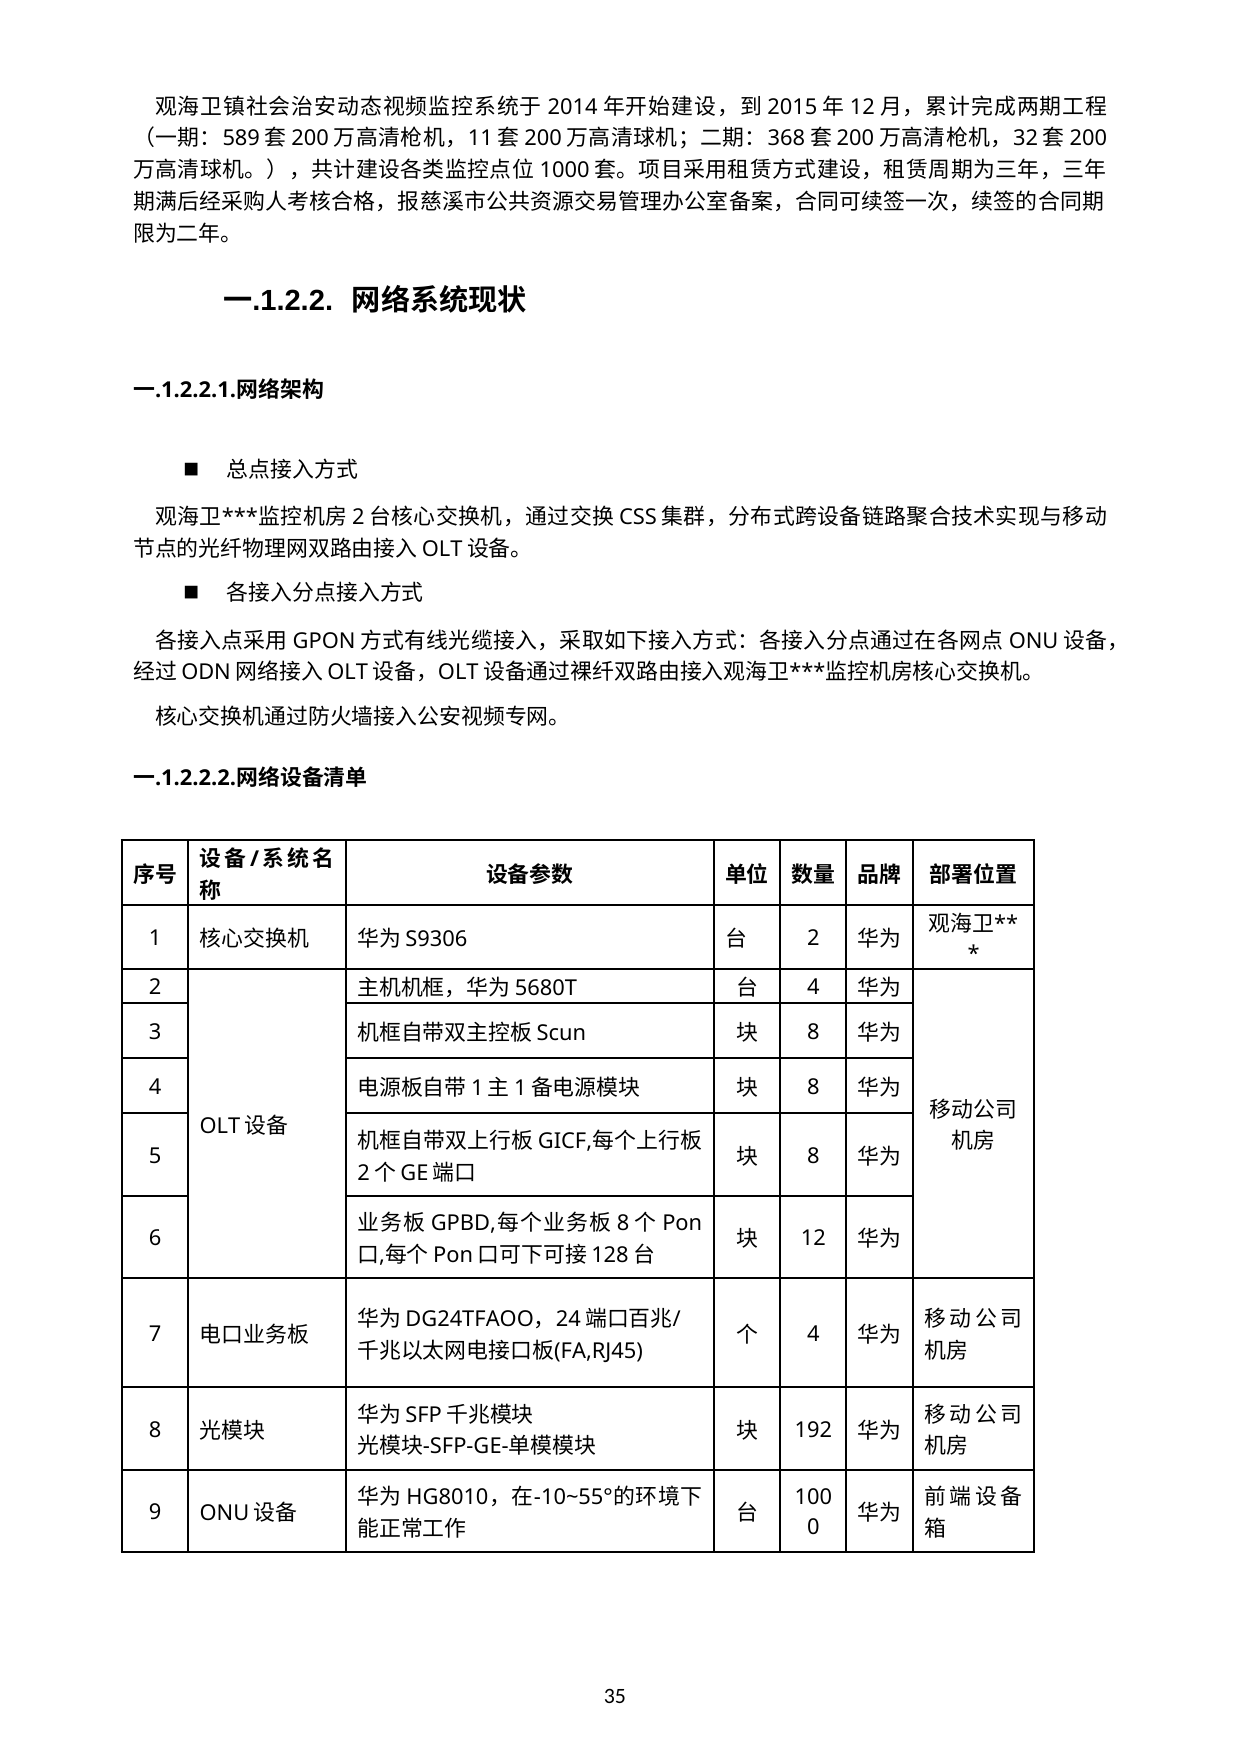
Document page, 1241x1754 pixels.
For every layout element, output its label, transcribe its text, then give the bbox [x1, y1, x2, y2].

table_cell 块 [715, 1114, 779, 1194]
table_cell 3 [123, 1004, 187, 1057]
table_cell 电口业务板 [189, 1279, 345, 1386]
table_cell 9 [123, 1471, 187, 1551]
table_cell 1 [123, 906, 187, 968]
table_cell 4 [781, 1279, 845, 1386]
table_cell 块 [715, 1059, 779, 1112]
table_header 设备参数 [347, 841, 713, 904]
table_cell 台 [715, 906, 779, 968]
table_cell 华为 [847, 1388, 912, 1468]
table_cell 光模块 [189, 1388, 345, 1468]
table_cell 华为 [847, 1004, 912, 1057]
table_cell 块 [715, 1388, 779, 1468]
table_header 品牌 [847, 841, 912, 904]
list 各接入分点接入方式 [183, 575, 1107, 607]
table_cell 华为 [847, 1279, 912, 1386]
table_cell OLT设备 [189, 970, 345, 1277]
table_cell 4 [123, 1059, 187, 1112]
list 总点接入方式 [183, 452, 1107, 483]
table_cell 主机机框，华为5680T [347, 970, 713, 1002]
table_cell 移动公司机房 [914, 1279, 1033, 1386]
subtitle 网络系统现状 [223, 276, 1107, 319]
table_cell 个 [715, 1279, 779, 1386]
table_cell 华为 [847, 906, 912, 968]
table_cell 192 [781, 1388, 845, 1468]
table_cell 台 [715, 1471, 779, 1551]
table_cell 华为 [847, 1059, 912, 1112]
table_header 部署位置 [914, 841, 1033, 904]
table_cell 移动公司机房 [914, 1388, 1033, 1468]
table_cell 块 [715, 1197, 779, 1277]
table_header 设备/系统名称 [189, 841, 345, 904]
table_cell 观海卫*** [914, 906, 1033, 968]
subtitle 网络架构 [133, 372, 1107, 404]
table_cell 移动公司机房 [914, 970, 1033, 1277]
table_cell ONU设备 [189, 1471, 345, 1551]
table_cell 台 [715, 970, 779, 1002]
table_cell 华为DG24TFAOO，24端口百兆/千兆以太网电接口板(FA,RJ45) [347, 1279, 713, 1386]
table_header 单位 [715, 841, 779, 904]
text 各接入点采用GPON方式有线光缆接入，采取如下接入方式：各接入分点通过在各网点ONU设备，经过ODN网络接入OLT设备，OLT设备通过裸纤双路由接入观海卫***监控机房核心交换机。 [133, 623, 1107, 686]
table_cell 华为HG8010，在-10~55°的环境下能正常工作 [347, 1471, 713, 1551]
table_cell 业务板GPBD,每个业务板8个Pon口,每个Pon口可下可接128台 [347, 1197, 713, 1277]
table_cell 核心交换机 [189, 906, 345, 968]
table_cell 7 [123, 1279, 187, 1386]
table_cell 电源板自带1主1备电源模块 [347, 1059, 713, 1112]
table_cell 2 [123, 970, 187, 1002]
table_cell 5 [123, 1114, 187, 1194]
table_cell 2 [781, 906, 845, 968]
table_cell 前端设备箱 [914, 1471, 1033, 1551]
table_cell 块 [715, 1004, 779, 1057]
table_cell 6 [123, 1197, 187, 1277]
table_cell 1000 [781, 1471, 845, 1551]
table_cell 8 [781, 1059, 845, 1112]
table_cell 华为S9306 [347, 906, 713, 968]
subtitle 网络设备清单 [133, 759, 1107, 791]
table_cell 机框自带双上行板GICF,每个上行板2个GE端口 [347, 1114, 713, 1194]
table_cell 8 [123, 1388, 187, 1468]
text 观海卫***监控机房2台核心交换机，通过交换CSS集群，分布式跨设备链路聚合技术实现与移动节点的光纤物理网双路由接入OLT设备。 [133, 499, 1107, 563]
table_cell 华为 [847, 1114, 912, 1194]
table_cell 4 [781, 970, 845, 1002]
table_cell 华为 [847, 1471, 912, 1551]
table_cell 机框自带双主控板Scun [347, 1004, 713, 1057]
text 观海卫镇社会治安动态视频监控系统于2014年开始建设，到2015年12月，累计完成两期工程（一期：589套200万高清枪机，11套200万高清球机；二期：368套200万高清枪机，32套200万高清球机。），共计建设各类监控点位1000套。项目采用租赁方式建设，租赁周期为三年，三年期满后经采购人考核合格，报慈溪市公共资源交易管理办公室备案，合同可续签一次，续签的合同期限为二年。 [133, 89, 1107, 247]
table_cell 华为SFP千兆模块 光模块-SFP-GE-单模模块 [347, 1388, 713, 1468]
text 核心交换机通过防火墙接入公安视频专网。 [133, 699, 1107, 730]
table_header 序号 [123, 841, 187, 904]
table_header 数量 [781, 841, 845, 904]
table_cell 8 [781, 1114, 845, 1194]
table_cell 8 [781, 1004, 845, 1057]
table_cell 华为 [847, 970, 912, 1002]
table_cell 华为 [847, 1197, 912, 1277]
table_cell 12 [781, 1197, 845, 1277]
